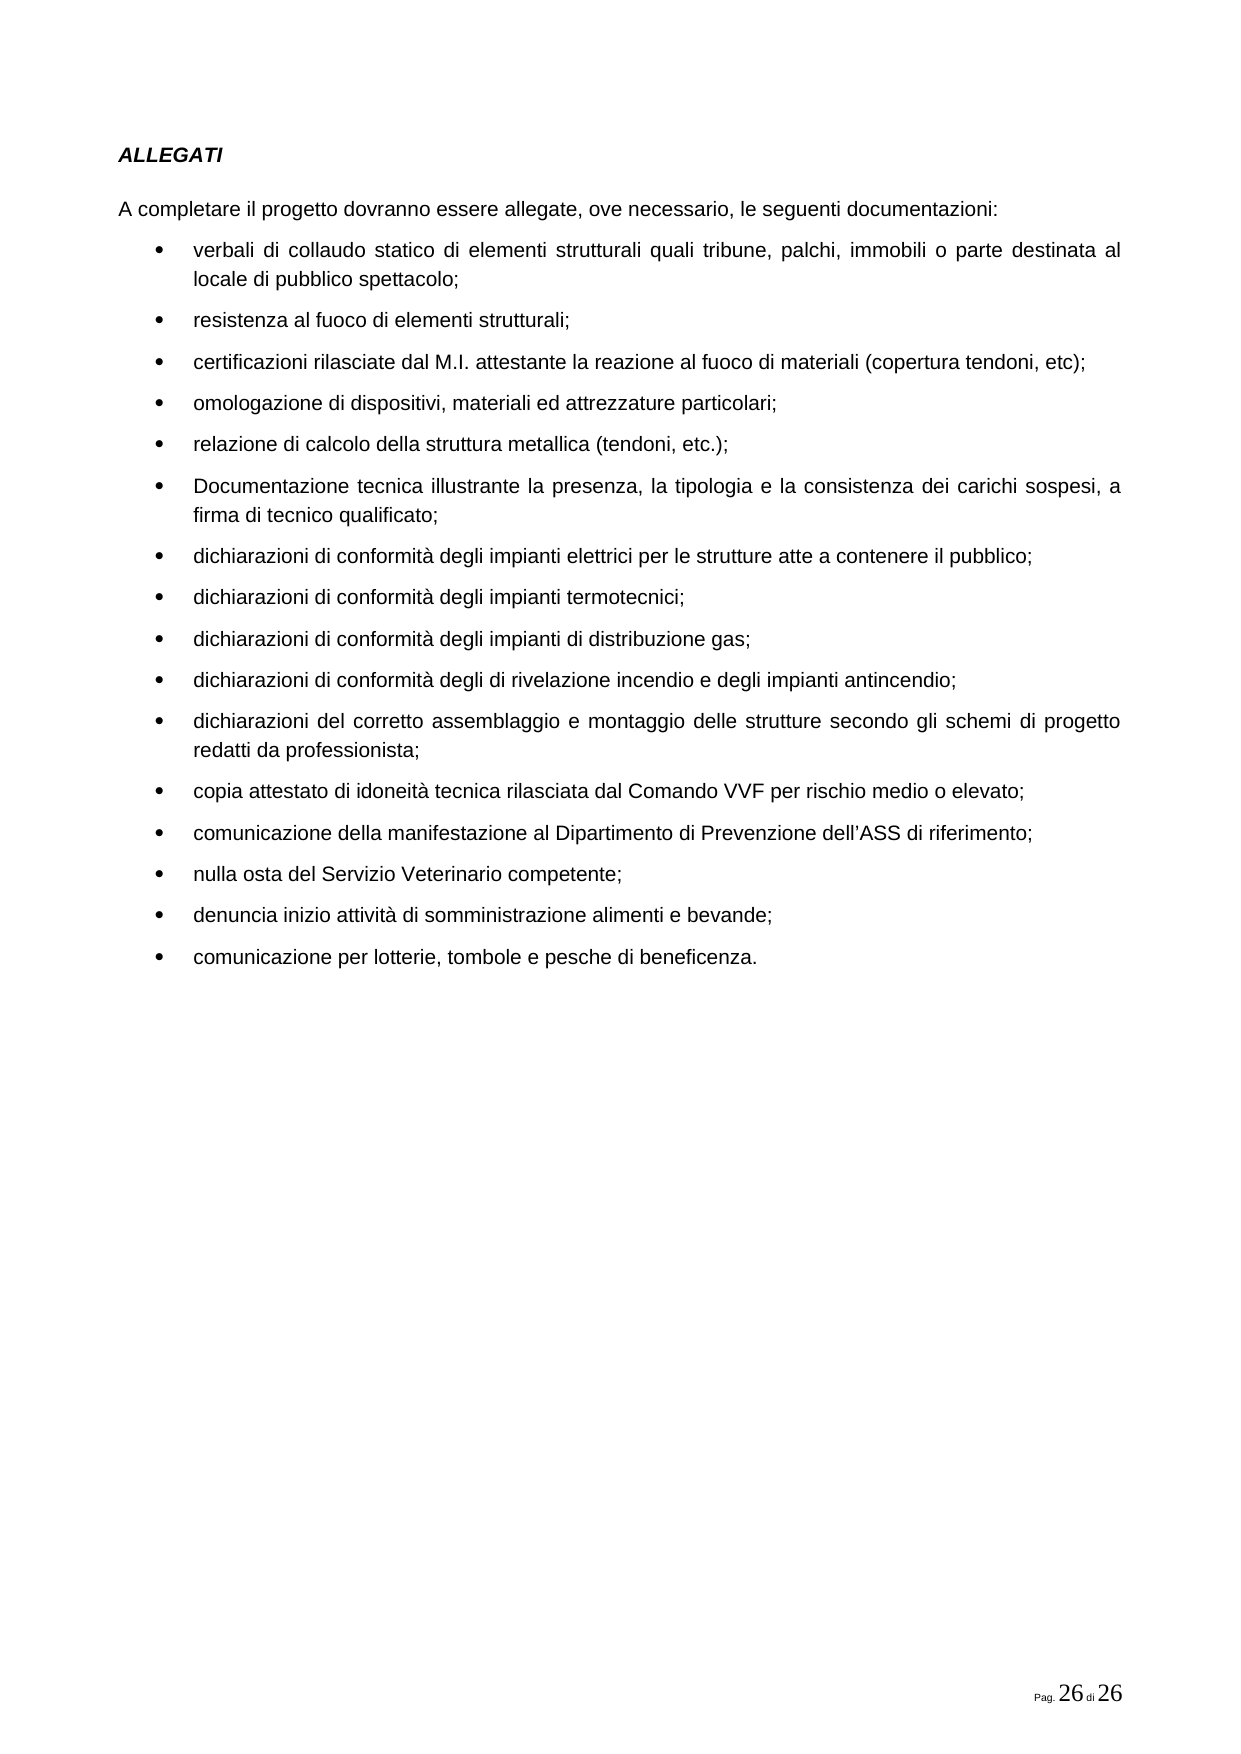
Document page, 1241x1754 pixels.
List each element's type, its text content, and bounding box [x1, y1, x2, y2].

list copia attestato di idoneità tecnica rilasciata dal Comando VVF per rischio medio o elevato; [156, 779, 1122, 803]
list dichiarazioni del corretto assemblaggio e montaggio delle strutture secondo gli schemi di progetto redatti da professionista; [156, 709, 1122, 762]
list dichiarazioni di conformità degli impianti elettrici per le strutture atte a contenere il pubblico; [156, 544, 1122, 568]
subtitle ALLEGATI [118, 143, 1122, 167]
list comunicazione per lotterie, tombole e pesche di beneficenza. [156, 945, 1122, 969]
list comunicazione della manifestazione al Dipartimento di Prevenzione dell’ASS di riferimento; [156, 821, 1122, 845]
list relazione di calcolo della struttura metallica (tendoni, etc.); [156, 432, 1122, 456]
list resistenza al fuoco di elementi strutturali; [156, 308, 1122, 332]
list nulla osta del Servizio Veterinario competente; [156, 862, 1122, 886]
list dichiarazioni di conformità degli impianti di distribuzione gas; [156, 626, 1122, 651]
list verbali di collaudo statico di elementi strutturali quali tribune, palchi, immobili o parte destinata al locale di pubblico spettacolo; [156, 238, 1122, 291]
list Documentazione tecnica illustrante la presenza, la tipologia e la consistenza dei carichi sospesi, a firma di tecnico qualificato; [156, 474, 1122, 526]
text A completare il progetto dovranno essere allegate, ove necessario, le seguenti documentazioni: [118, 197, 1122, 221]
list dichiarazioni di conformità degli impianti termotecnici; [156, 585, 1122, 609]
list certificazioni rilasciate dal M.I. attestante la reazione al fuoco di materiali (copertura tendoni, etc); [156, 349, 1122, 374]
list denuncia inizio attività di somministrazione alimenti e bevande; [156, 903, 1122, 927]
list omologazione di dispositivi, materiali ed attrezzature particolari; [156, 391, 1122, 415]
list dichiarazioni di conformità degli di rivelazione incendio e degli impianti antincendio; [156, 668, 1122, 692]
